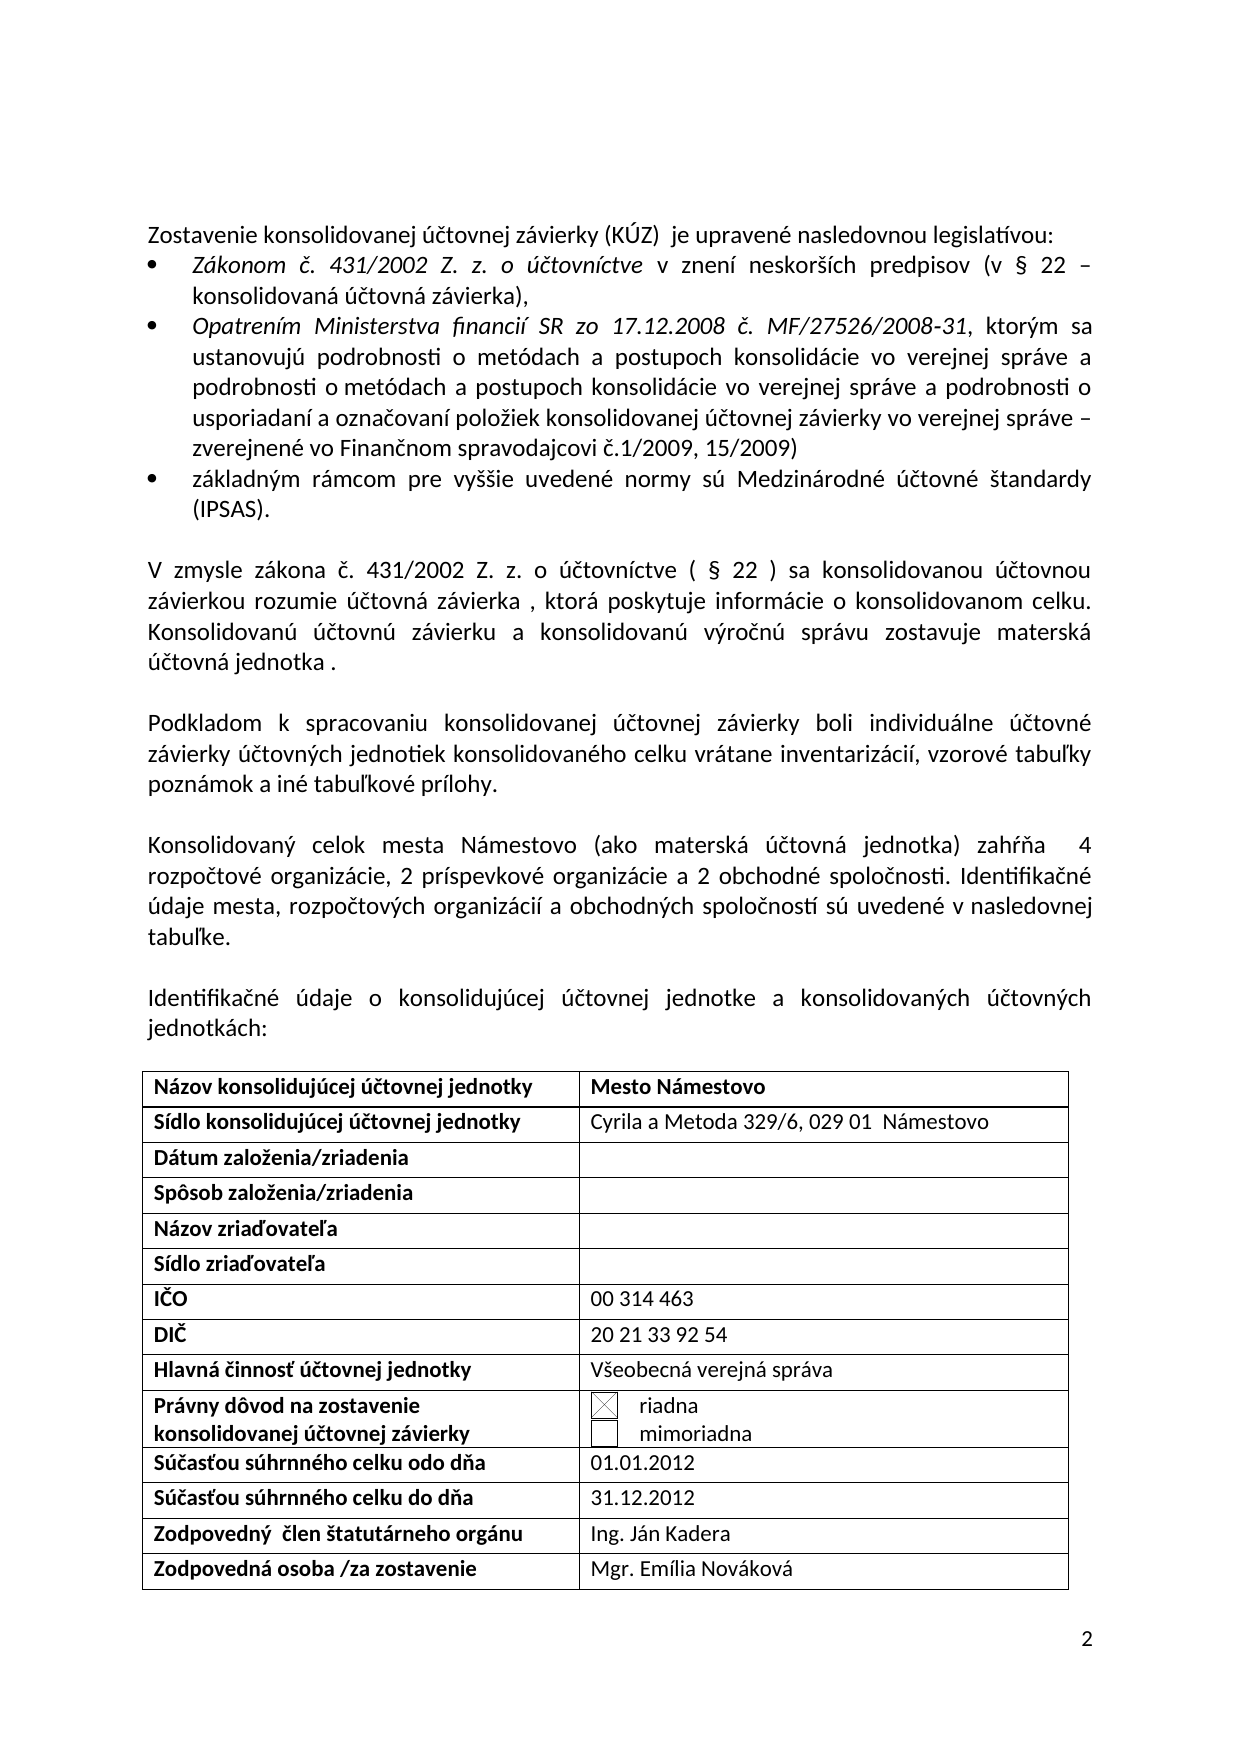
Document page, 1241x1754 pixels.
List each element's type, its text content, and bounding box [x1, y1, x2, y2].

table_cell IČO [143, 1285, 579, 1319]
table_cell Názov zriaďovateľa [143, 1214, 579, 1248]
table_cell Hlavná činnosť účtovnej jednotky [143, 1355, 579, 1390]
table_cell Právny dôvod na zostavenie konsolidovanej účtovnej závierky [143, 1391, 579, 1447]
table_cell Všeobecná verejná správa [580, 1355, 1068, 1390]
list Opatrením Ministerstva financií SR zo 17.12.2008 č. MF/27526/2008‐31, ktorým sa ustanovujú podrobnosti o metódach a postupoch konsolidácie vo verejnej správe a podrobnosti o metódach a postupoch konsolidácie vo verejnej správe a podrobnosti o usporiadaní a označovaní položiek konsolidovanej účtovnej závierky vo verejnej správe – zverejnené vo Finančnom spravodajcovi č.1/2009, 15/2009) [148, 310, 1093, 463]
table_cell Dátum založenia/zriadenia [143, 1143, 579, 1177]
table_cell Cyrila a Metoda 329/6, 029 01 Námestovo [580, 1108, 1068, 1142]
table_cell 01.01.2012 [580, 1448, 1068, 1482]
table_cell 00 314 463 [580, 1285, 1068, 1319]
table_cell Zodpovedný člen štatutárneho orgánu [143, 1519, 579, 1553]
table_cell 31.12.2012 [580, 1483, 1068, 1518]
table_cell [580, 1249, 1068, 1283]
text Zostavenie konsolidovanej účtovnej závierky (KÚZ) je upravené nasledovnou legislatívou: [148, 219, 1093, 249]
table_cell [580, 1214, 1068, 1248]
table_cell riadna mimoriadna [580, 1391, 1068, 1447]
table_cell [580, 1554, 1068, 1588]
table_cell Sídlo zriaďovateľa [143, 1249, 579, 1283]
table_header Názov konsolidujúcej účtovnej jednotky [143, 1072, 579, 1106]
table_cell Sídlo konsolidujúcej účtovnej jednotky [143, 1108, 579, 1142]
table_cell 20 21 33 92 54 [580, 1320, 1068, 1354]
table_cell DIČ [143, 1320, 579, 1354]
text Podkladom k spracovaniu konsolidovanej účtovnej závierky boli individuálne účtovné závierky účtovných jednotiek konsolidovaného celku vrátane inventarizácií, vzorové tabuľky poznámok a iné tabuľkové prílohy. [148, 707, 1093, 799]
table_header Mesto Námestovo [580, 1072, 1068, 1106]
list základným rámcom pre vyššie uvedené normy sú Medzinárodné účtovné štandardy (IPSAS). [148, 463, 1093, 524]
table_cell Spôsob založenia/zriadenia [143, 1178, 579, 1213]
table_cell [580, 1178, 1068, 1213]
table_cell [580, 1143, 1068, 1177]
table_cell Súčasťou súhrnného celku odo dňa [143, 1448, 579, 1482]
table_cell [143, 1554, 579, 1588]
table_cell Súčasťou súhrnného celku do dňa [143, 1483, 579, 1518]
list Zákonom č. 431/2002 Z. z. o účtovníctve v znení neskorších predpisov (v § 22 – konsolidovaná účtovná závierka), [148, 249, 1093, 310]
text Identifikačné údaje o konsolidujúcej účtovnej jednotke a konsolidovaných účtovných jednotkách: [148, 982, 1093, 1043]
text Konsolidovaný celok mesta Námestovo (ako materská účtovná jednotka) zahŕňa 4 rozpočtové organizácie, 2 príspevkové organizácie a 2 obchodné spoločnosti. Identifikačné údaje mesta, rozpočtových organizácií a obchodných spoločností sú uvedené v nasledovnej tabuľke. [148, 829, 1093, 951]
table_cell Ing. Ján Kadera [580, 1519, 1068, 1553]
text V zmysle zákona č. 431/2002 Z. z. o účtovníctve ( § 22 ) sa konsolidovanou účtovnou závierkou rozumie účtovná závierka , ktorá poskytuje informácie o konsolidovanom celku. Konsolidovanú účtovnú závierku a konsolidovanú výročnú správu zostavuje materská účtovná jednotka . [148, 554, 1093, 677]
